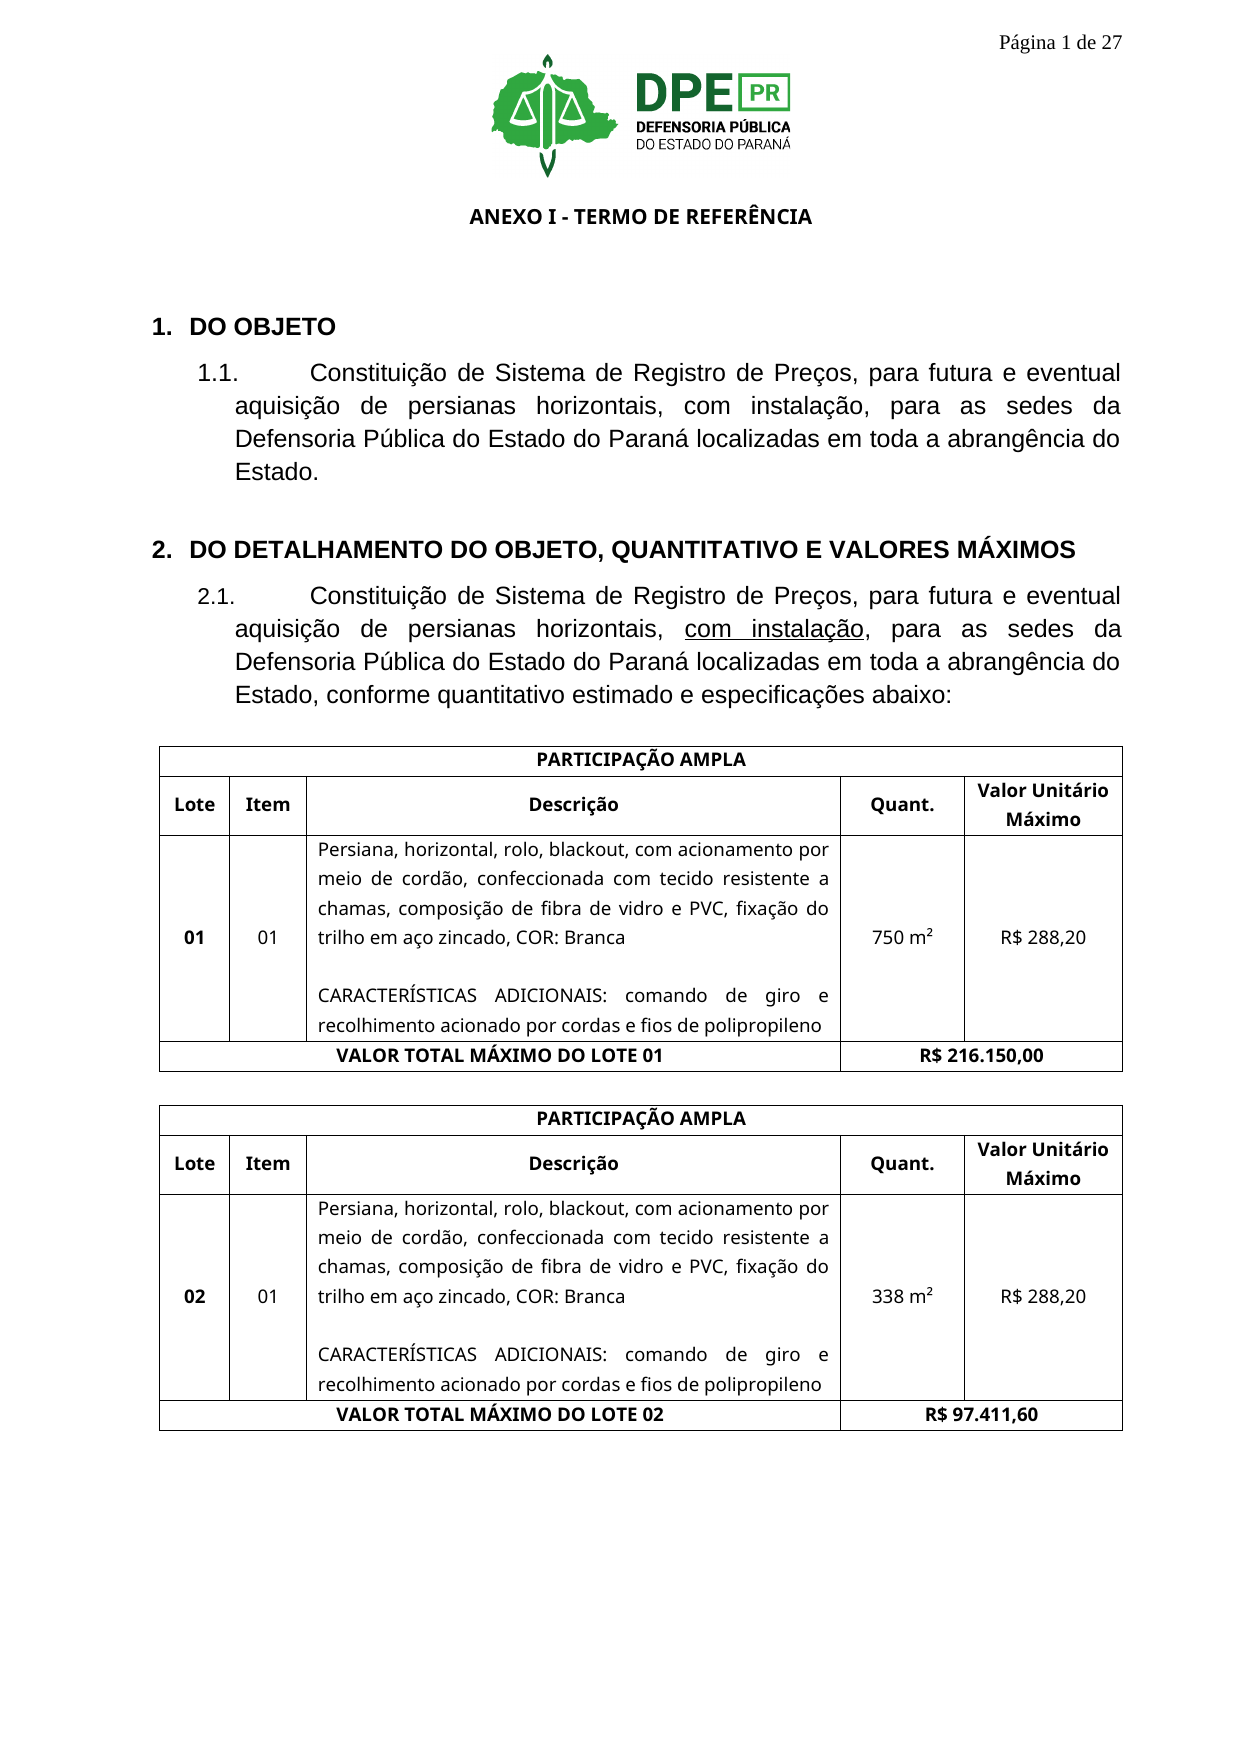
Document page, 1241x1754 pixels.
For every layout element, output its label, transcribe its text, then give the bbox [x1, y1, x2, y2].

table_cell 01 [230, 836, 306, 1041]
table_cell Item [230, 777, 306, 835]
table_cell Item [230, 1136, 306, 1194]
list DO OBJETO [152, 312, 1122, 341]
table_cell Lote [160, 1136, 229, 1194]
table_header PARTICIPAÇÃO AMPLA [160, 747, 1122, 776]
list Constituição de Sistema de Registro de Preços, para futura e eventual aquisição de persianas horizontais, com instalação, para as sedes da Defensoria Pública do Estado do Paraná localizadas em toda a abrangência do Estado. [197, 358, 1122, 486]
table_cell Quant. [841, 1136, 964, 1194]
table_cell Valor Unitário Máximo [965, 777, 1122, 835]
table_cell Quant. [841, 777, 964, 835]
table_cell Lote [160, 777, 229, 835]
table_cell 01 [160, 836, 229, 1041]
table_cell 338 m² [841, 1195, 964, 1400]
text ANEXO I - TERMO DE REFERÊNCIA [159, 202, 1122, 231]
table_cell 750 m² [841, 836, 964, 1041]
table_cell VALOR TOTAL MÁXIMO DO LOTE 01 [160, 1042, 840, 1071]
list Constituição de Sistema de Registro de Preços, para futura e eventual aquisição de persianas horizontais, com instalação, para as sedes da Defensoria Pública do Estado do Paraná localizadas em toda a abrangência do Estado, conforme quantitativo estimado e especificações abaixo: [197, 581, 1122, 709]
table_cell Descrição [307, 777, 840, 835]
picture [491, 54, 790, 178]
table_cell Valor Unitário Máximo [965, 1136, 1122, 1194]
table_cell R$ 97.411,60 [841, 1401, 1122, 1430]
table_cell R$ 216.150,00 [841, 1042, 1122, 1071]
table_cell 01 [230, 1195, 306, 1400]
table_cell Descrição [307, 1136, 840, 1194]
table_cell 02 [160, 1195, 229, 1400]
table_cell R$ 288,20 [965, 836, 1122, 1041]
list DO DETALHAMENTO DO OBJETO, QUANTITATIVO E VALORES MÁXIMOS [152, 536, 1122, 564]
table_cell VALOR TOTAL MÁXIMO DO LOTE 02 [160, 1401, 840, 1430]
table_cell R$ 288,20 [965, 1195, 1122, 1400]
table_header PARTICIPAÇÃO AMPLA [160, 1106, 1122, 1135]
